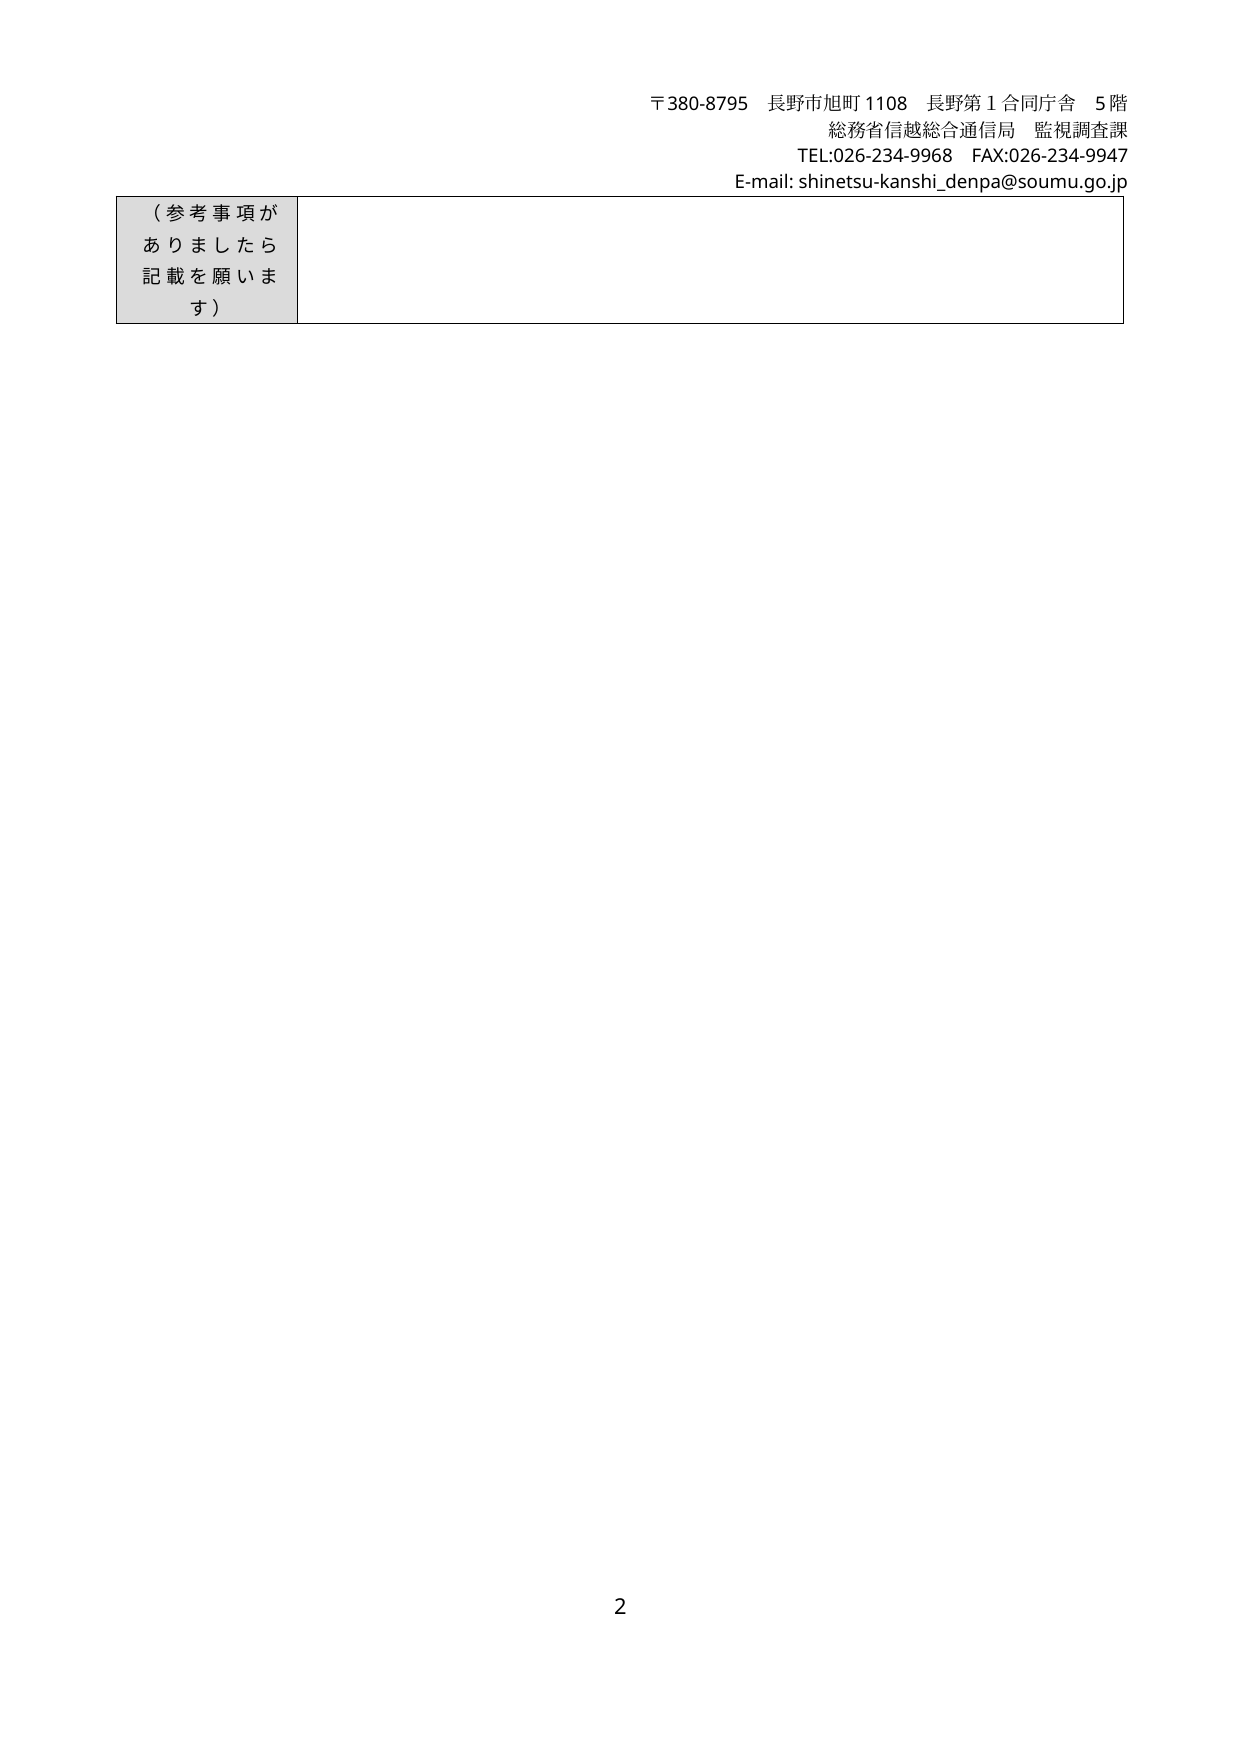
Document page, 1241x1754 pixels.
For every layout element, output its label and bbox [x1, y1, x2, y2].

table_cell [117, 197, 297, 323]
table_cell [298, 197, 1123, 323]
